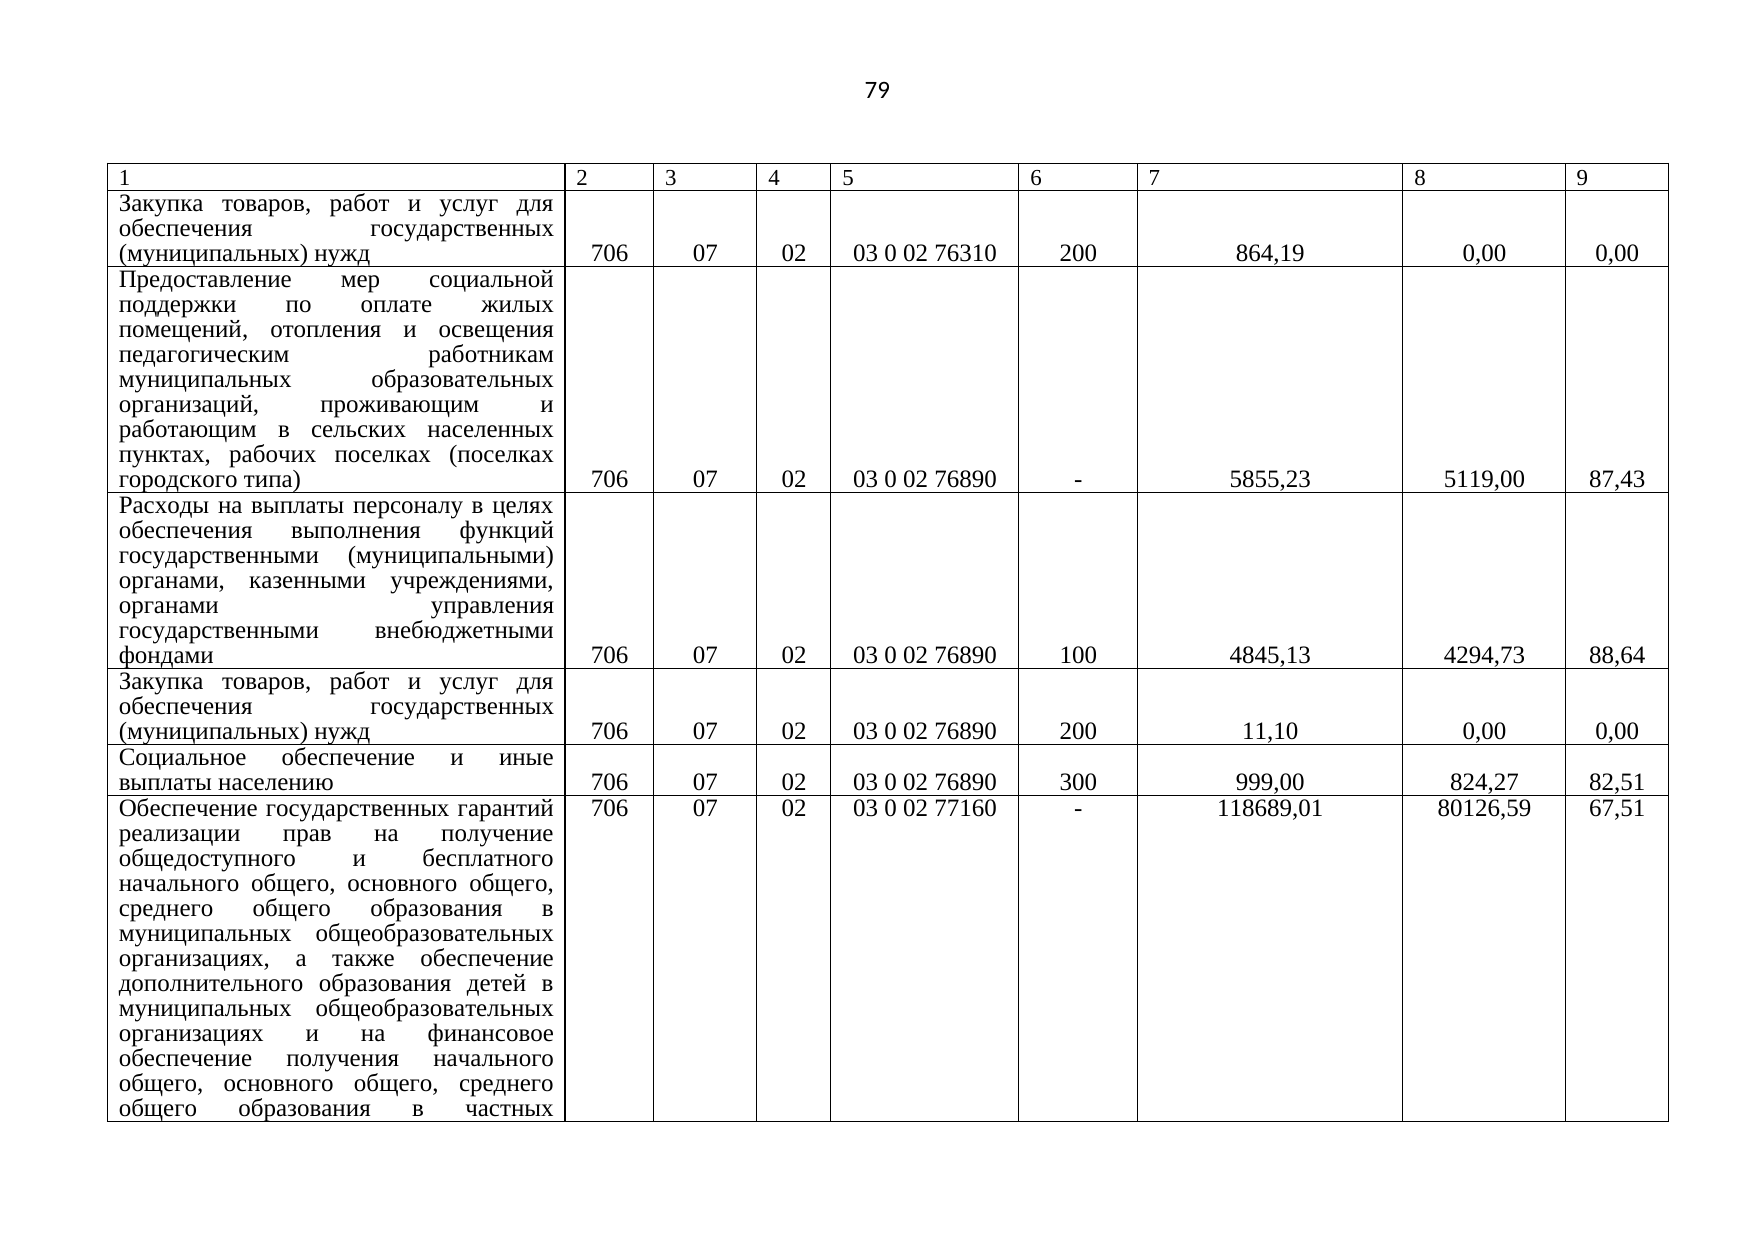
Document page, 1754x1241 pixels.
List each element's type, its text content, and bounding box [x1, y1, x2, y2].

table_header 5 [831, 164, 1018, 190]
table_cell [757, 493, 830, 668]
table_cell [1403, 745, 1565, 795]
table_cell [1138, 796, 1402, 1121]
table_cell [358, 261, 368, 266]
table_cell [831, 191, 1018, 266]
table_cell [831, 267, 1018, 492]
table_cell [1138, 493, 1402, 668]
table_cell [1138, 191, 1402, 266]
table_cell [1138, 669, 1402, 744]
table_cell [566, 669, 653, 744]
table_header 1 [108, 164, 564, 190]
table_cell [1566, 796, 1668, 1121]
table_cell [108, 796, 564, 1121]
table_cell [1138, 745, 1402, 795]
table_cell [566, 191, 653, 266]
table_header 2 [566, 164, 653, 190]
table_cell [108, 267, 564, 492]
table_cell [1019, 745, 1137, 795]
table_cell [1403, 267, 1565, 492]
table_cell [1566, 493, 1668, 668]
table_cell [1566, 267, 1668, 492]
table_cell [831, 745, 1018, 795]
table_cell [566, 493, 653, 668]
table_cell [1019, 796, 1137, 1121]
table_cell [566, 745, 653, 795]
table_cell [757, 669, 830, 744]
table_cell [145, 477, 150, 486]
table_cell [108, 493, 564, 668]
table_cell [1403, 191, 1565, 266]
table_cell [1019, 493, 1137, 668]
table_header 7 [1138, 164, 1402, 190]
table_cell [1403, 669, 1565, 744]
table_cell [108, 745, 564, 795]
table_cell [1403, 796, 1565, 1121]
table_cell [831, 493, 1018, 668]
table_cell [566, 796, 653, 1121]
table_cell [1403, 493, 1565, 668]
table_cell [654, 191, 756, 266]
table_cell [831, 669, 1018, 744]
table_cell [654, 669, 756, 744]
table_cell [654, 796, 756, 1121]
table_header 3 [654, 164, 756, 190]
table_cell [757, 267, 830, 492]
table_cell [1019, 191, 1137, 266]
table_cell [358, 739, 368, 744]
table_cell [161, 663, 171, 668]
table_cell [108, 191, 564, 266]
table_header 8 [1403, 164, 1565, 190]
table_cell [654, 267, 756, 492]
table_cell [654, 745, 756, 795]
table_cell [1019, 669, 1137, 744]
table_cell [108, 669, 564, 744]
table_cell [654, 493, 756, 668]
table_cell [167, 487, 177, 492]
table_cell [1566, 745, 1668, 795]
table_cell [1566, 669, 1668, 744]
table_header 6 [1019, 164, 1137, 190]
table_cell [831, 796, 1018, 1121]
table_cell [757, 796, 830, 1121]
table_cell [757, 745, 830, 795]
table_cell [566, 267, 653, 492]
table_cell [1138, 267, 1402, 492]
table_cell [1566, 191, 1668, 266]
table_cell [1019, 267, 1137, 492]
table_header 4 [757, 164, 830, 190]
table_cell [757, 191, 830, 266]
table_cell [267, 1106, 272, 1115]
table_header 9 [1566, 164, 1668, 190]
